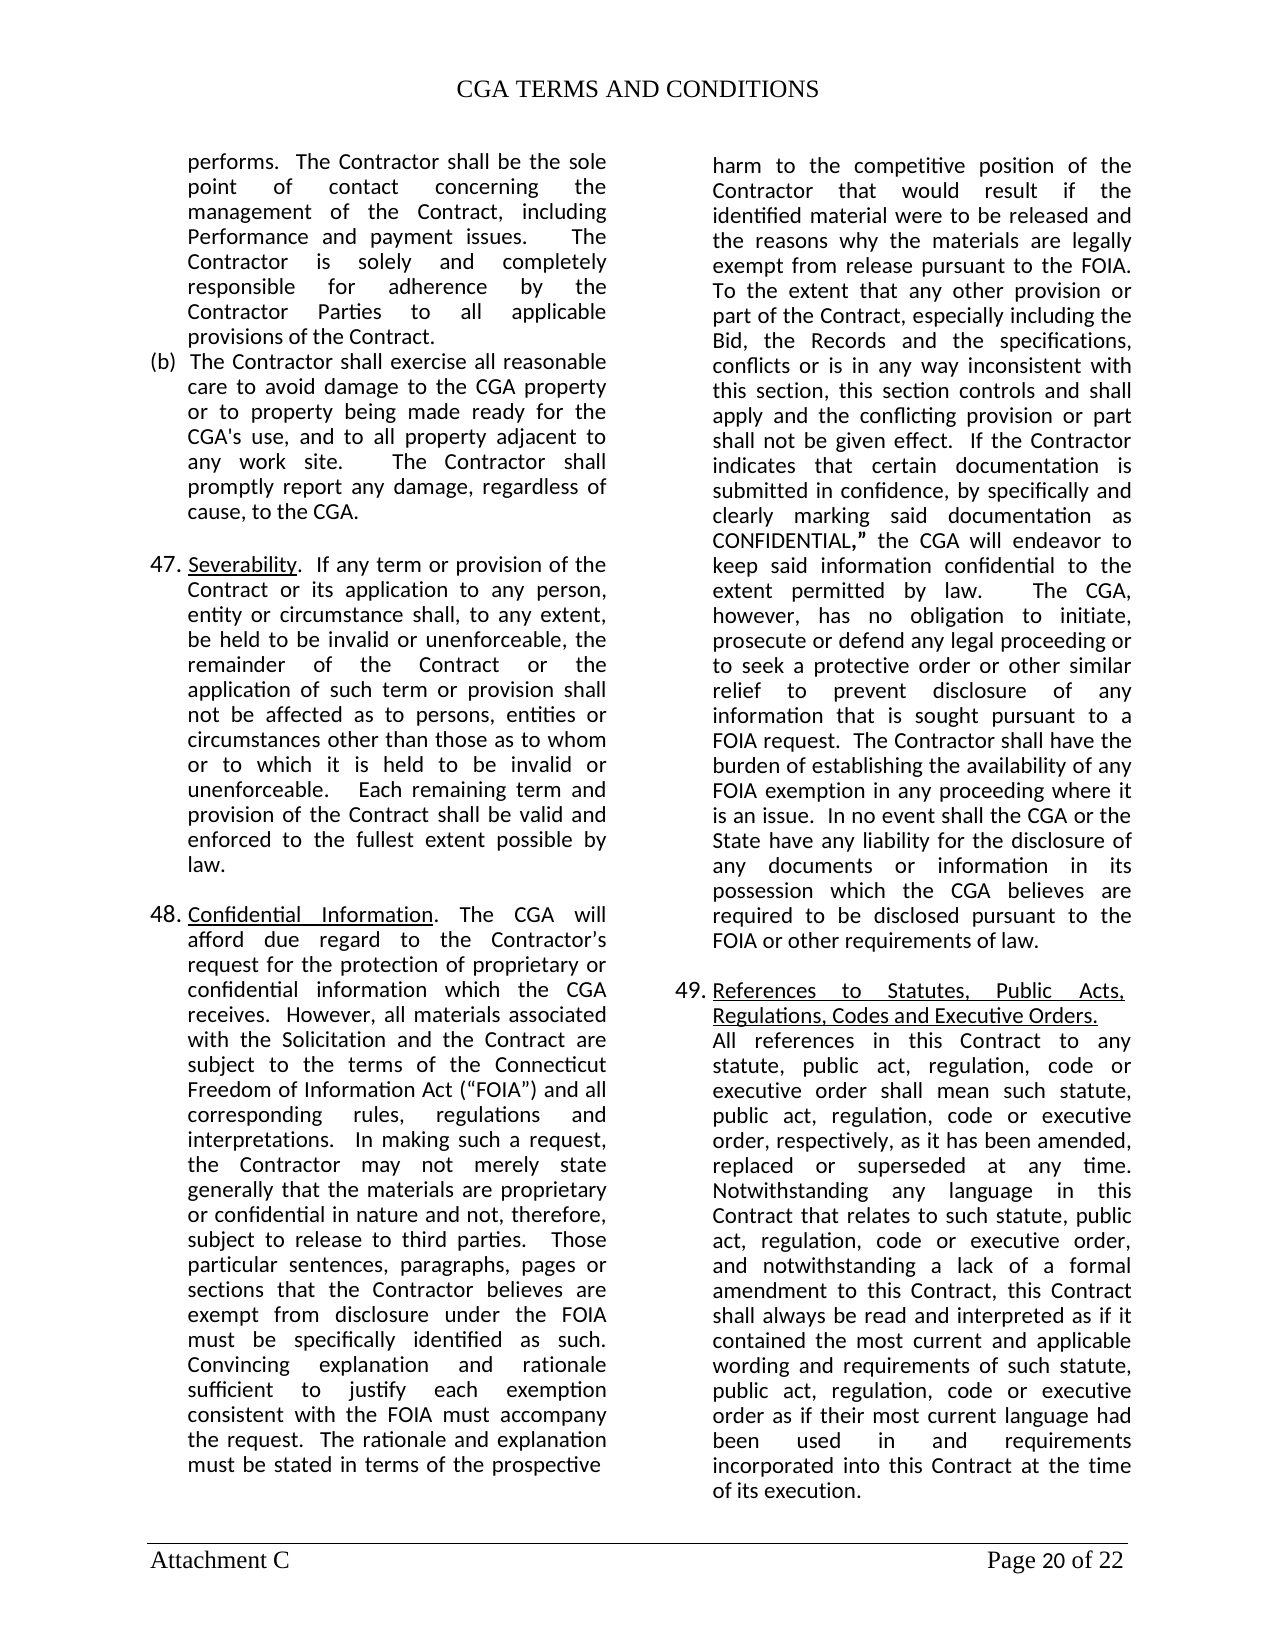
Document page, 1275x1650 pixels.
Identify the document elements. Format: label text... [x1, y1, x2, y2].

text performs. The Contractor shall be the sole point of contact concerning the management of the Contract, including Performance and payment issues. The Contractor is solely and completely responsible for adherence by the Contractor Parties to all applicable provisions of the Contract. [187, 150, 606, 350]
text 49. References to Statutes, Public Acts, Regulations, Codes and Executive Orders. [675, 978, 1131, 1028]
text 48. Confidential Information. The CGA will afford due regard to the Contractor’s request for the protection of proprietary or confidential information which the CGA receives. However, all materials associated with the Solicitation and the Contract are subject to the terms of the Connecticut Freedom of Information Act (“FOIA”) and all corresponding rules, regulations and interpretations. In making such a request, the Contractor may not merely state generally that the materials are proprietary or confidential in nature and not, therefore, subject to release to third parties. Those particular sentences, paragraphs, pages or sections that the Contractor believes are exempt from disclosure under the FOIA must be specifically identified as such. Convincing explanation and rationale sufficient to justify each exemption consistent with the FOIA must accompany the request. The rationale and explanation must be stated in terms of the prospective [150, 903, 607, 1478]
text 47. Severability. If any term or provision of the Contract or its application to any person, entity or circumstance shall, to any extent, be held to be invalid or unenforceable, the remainder of the Contract or the application of such term or provision shall not be affected as to persons, entities or circumstances other than those as to whom or to which it is held to be invalid or unenforceable. Each remaining term and provision of the Contract shall be valid and enforced to the fullest extent possible by law. [150, 553, 607, 878]
text All references in this Contract to any statute, public act, regulation, code or executive order shall mean such statute, public act, regulation, code or executive order, respectively, as it has been amended, replaced or superseded at any time. Notwithstanding any language in this Contract that relates to such statute, public act, regulation, code or executive order, and notwithstanding a lack of a formal amendment to this Contract, this Contract shall always be read and interpreted as if it contained the most current and applicable wording and requirements of such statute, public act, regulation, code or executive order as if their most current language had been used in and requirements incorporated into this Contract at the time of its execution. [712, 1028, 1132, 1503]
text harm to the competitive position of the Contractor that would result if the identified material were to be released and the reasons why the materials are legally exempt from release pursuant to the FOIA. To the extent that any other provision or part of the Contract, especially including the Bid, the Records and the specifications, conflicts or is in any way inconsistent with this section, this section controls and shall apply and the conflicting provision or part shall not be given effect. If the Contractor indicates that certain documentation is submitted in confidence, by specifically and clearly marking said documentation as CONFIDENTIAL,” the CGA will endeavor to keep said information confidential to the extent permitted by law. The CGA, however, has no obligation to initiate, prosecute or defend any legal proceeding or to seek a protective order or other similar relief to prevent disclosure of any information that is sought pursuant to a FOIA request. The Contractor shall have the burden of establishing the availability of any FOIA exemption in any proceeding where it is an issue. In no event shall the CGA or the State have any liability for the disclosure of any documents or information in its possession which the CGA believes are required to be disclosed pursuant to the FOIA or other requirements of law. [712, 153, 1132, 953]
text (b) The Contractor shall exercise all reasonable care to avoid damage to the CGA property or to property being made ready for the CGA's use, and to all property adjacent to any work site. The Contractor shall promptly report any damage, regardless of cause, to the CGA. [150, 350, 606, 525]
